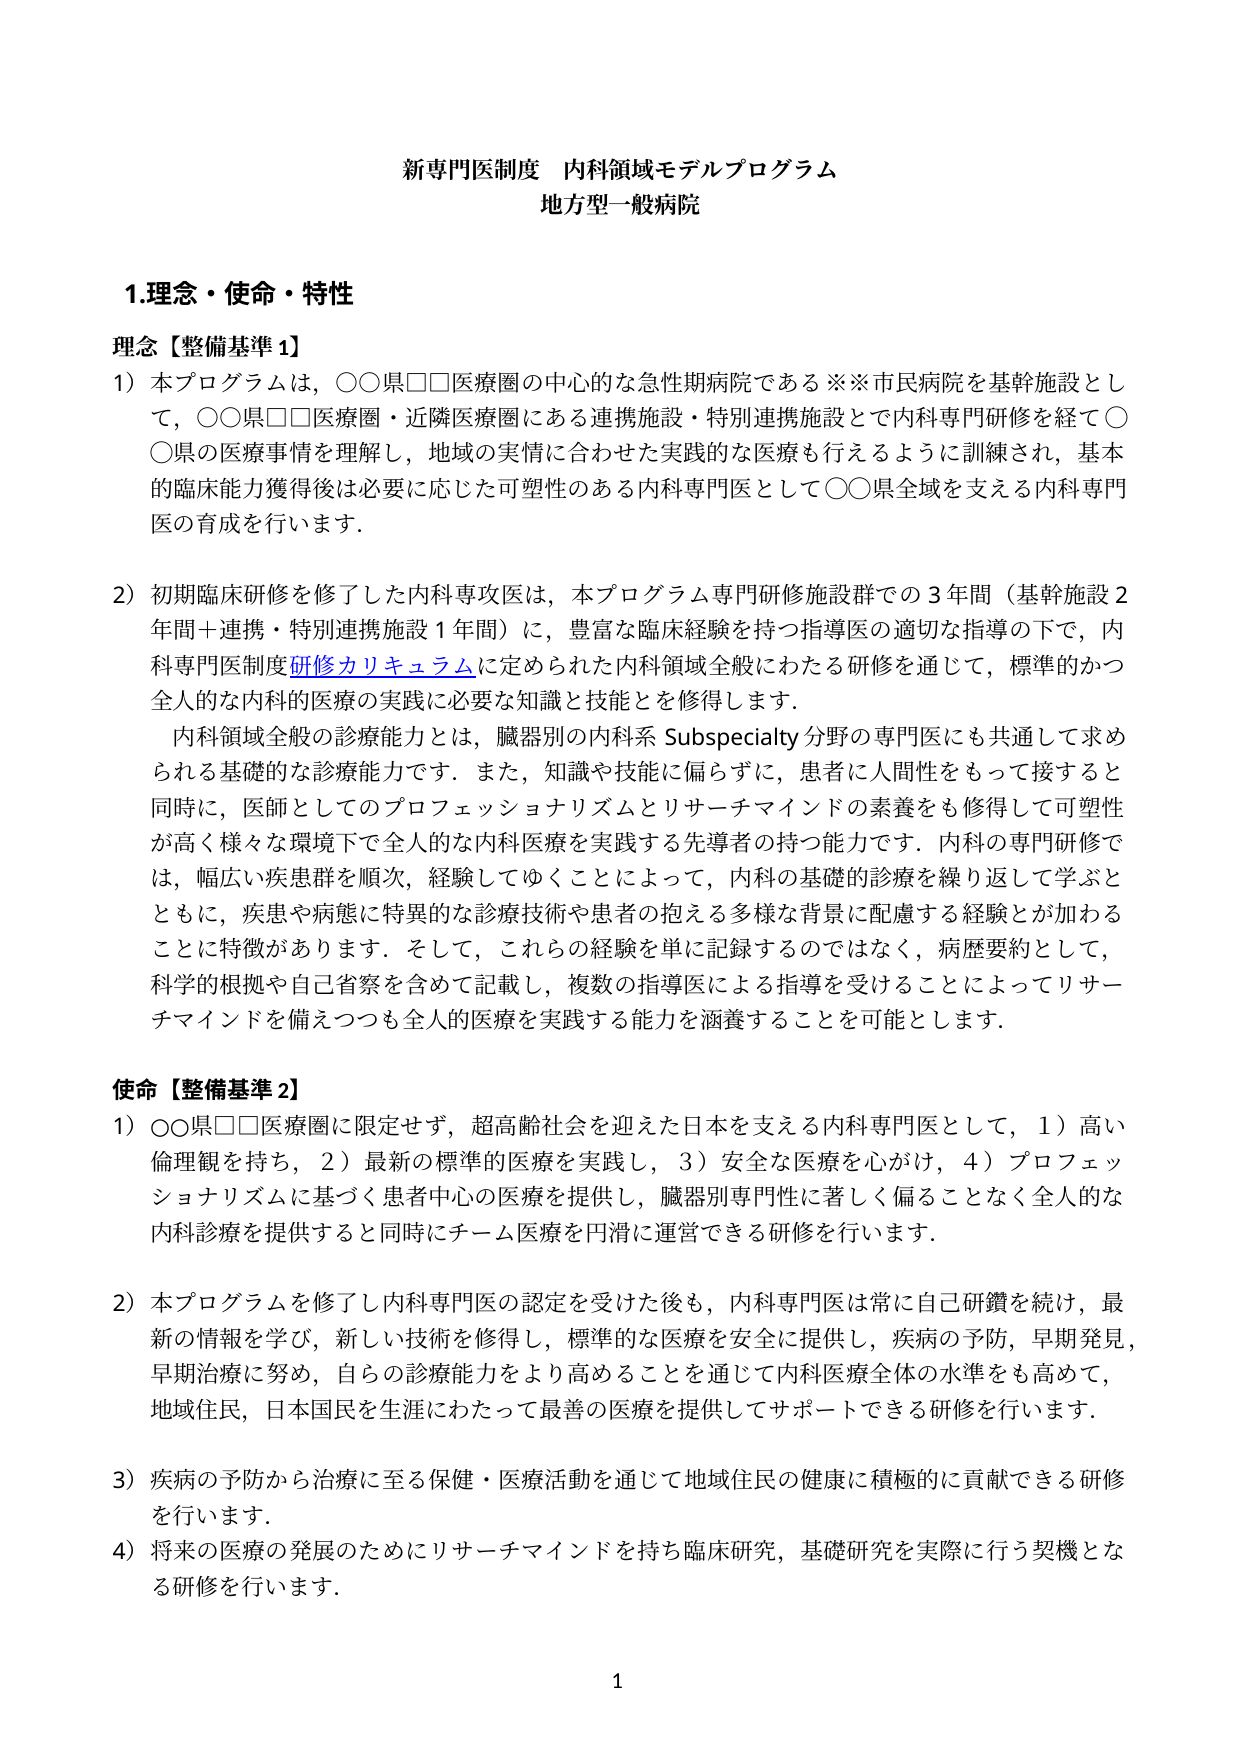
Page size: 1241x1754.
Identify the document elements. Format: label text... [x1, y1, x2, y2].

text 地方型一般病院 [112, 186, 1128, 222]
list 本プログラムは，○○県□□医療圏の中心的な急性期病院である※※市民病院を基幹施設として，○○県□□医療圏・近隣医療圏にある連携施設・特別連携施設とで内科専門研修を経て◯◯県の医療事情を理解し，地域の実情に合わせた実践的な医療も行えるように訓練され，基本的臨床能力獲得後は必要に応じた可塑性のある内科専門医として◯◯県全域を支える内科専門医の育成を行います． [112, 363, 1128, 541]
list 内科領域全般の診療能力とは，臓器別の内科系Subspecialty分野の専門医にも共通して求められる基礎的な診療能力です．また，知識や技能に偏らずに，患者に人間性をもって接すると同時に，医師としてのプロフェッショナリズムとリサーチマインドの素養をも修得して可塑性が高く様々な環境下で全人的な内科医療を実践する先導者の持つ能力です．内科の専門研修では，幅広い疾患群を順次，経験してゆくことによって，内科の基礎的診療を繰り返して学ぶとともに，疾患や病態に特異的な診療技術や患者の抱える多様な背景に配慮する経験とが加わることに特徴があります．そして，これらの経験を単に記録するのではなく，病歴要約として，科学的根拠や自己省察を含めて記載し，複数の指導医による指導を受けることによってリサーチマインドを備えつつも全人的医療を実践する能力を涵養することを可能とします． [150, 718, 1128, 1036]
list 初期臨床研修を修了した内科専攻医は，本プログラム専門研修施設群での3年間（基幹施設2年間＋連携・特別連携施設1年間）に，豊富な臨床経験を持つ指導医の適切な指導の下で，内科専門医制度研修カリキュラムに定められた内科領域全般にわたる研修を通じて，標準的かつ全人的な内科的医療の実践に必要な知識と技能とを修得します． [112, 576, 1128, 718]
text 使命【整備基準2】 [112, 1072, 1128, 1107]
text 理念【整備基準1】 [112, 328, 1128, 363]
list 本プログラムを修了し内科専門医の認定を受けた後も，内科専門医は常に自己研鑽を続け，最新の情報を学び，新しい技術を修得し，標準的な医療を安全に提供し，疾病の予防，早期発見，早期治療に努め，自らの診療能力をより高めることを通じて内科医療全体の水準をも高めて，地域住民，日本国民を生涯にわたって最善の医療を提供してサポートできる研修を行います． [112, 1284, 1128, 1426]
list 将来の医療の発展のためにリサーチマインドを持ち臨床研究，基礎研究を実際に行う契機となる研修を行います． [112, 1532, 1128, 1603]
text 新専門医制度 内科領域モデルプログラム [112, 151, 1128, 186]
list ○○県□□医療圏に限定せず，超高齢社会を迎えた日本を支える内科専門医として，１）高い倫理観を持ち，２）最新の標準的医療を実践し，３）安全な医療を心がけ，４）プロフェッショナリズムに基づく患者中心の医療を提供し，臓器別専門性に著しく偏ることなく全人的な内科診療を提供すると同時にチーム医療を円滑に運営できる研修を行います． [112, 1107, 1128, 1249]
subtitle 1.理念・使命・特性 [124, 257, 1128, 328]
list 疾病の予防から治療に至る保健・医療活動を通じて地域住民の健康に積極的に貢献できる研修を行います． [112, 1461, 1128, 1532]
